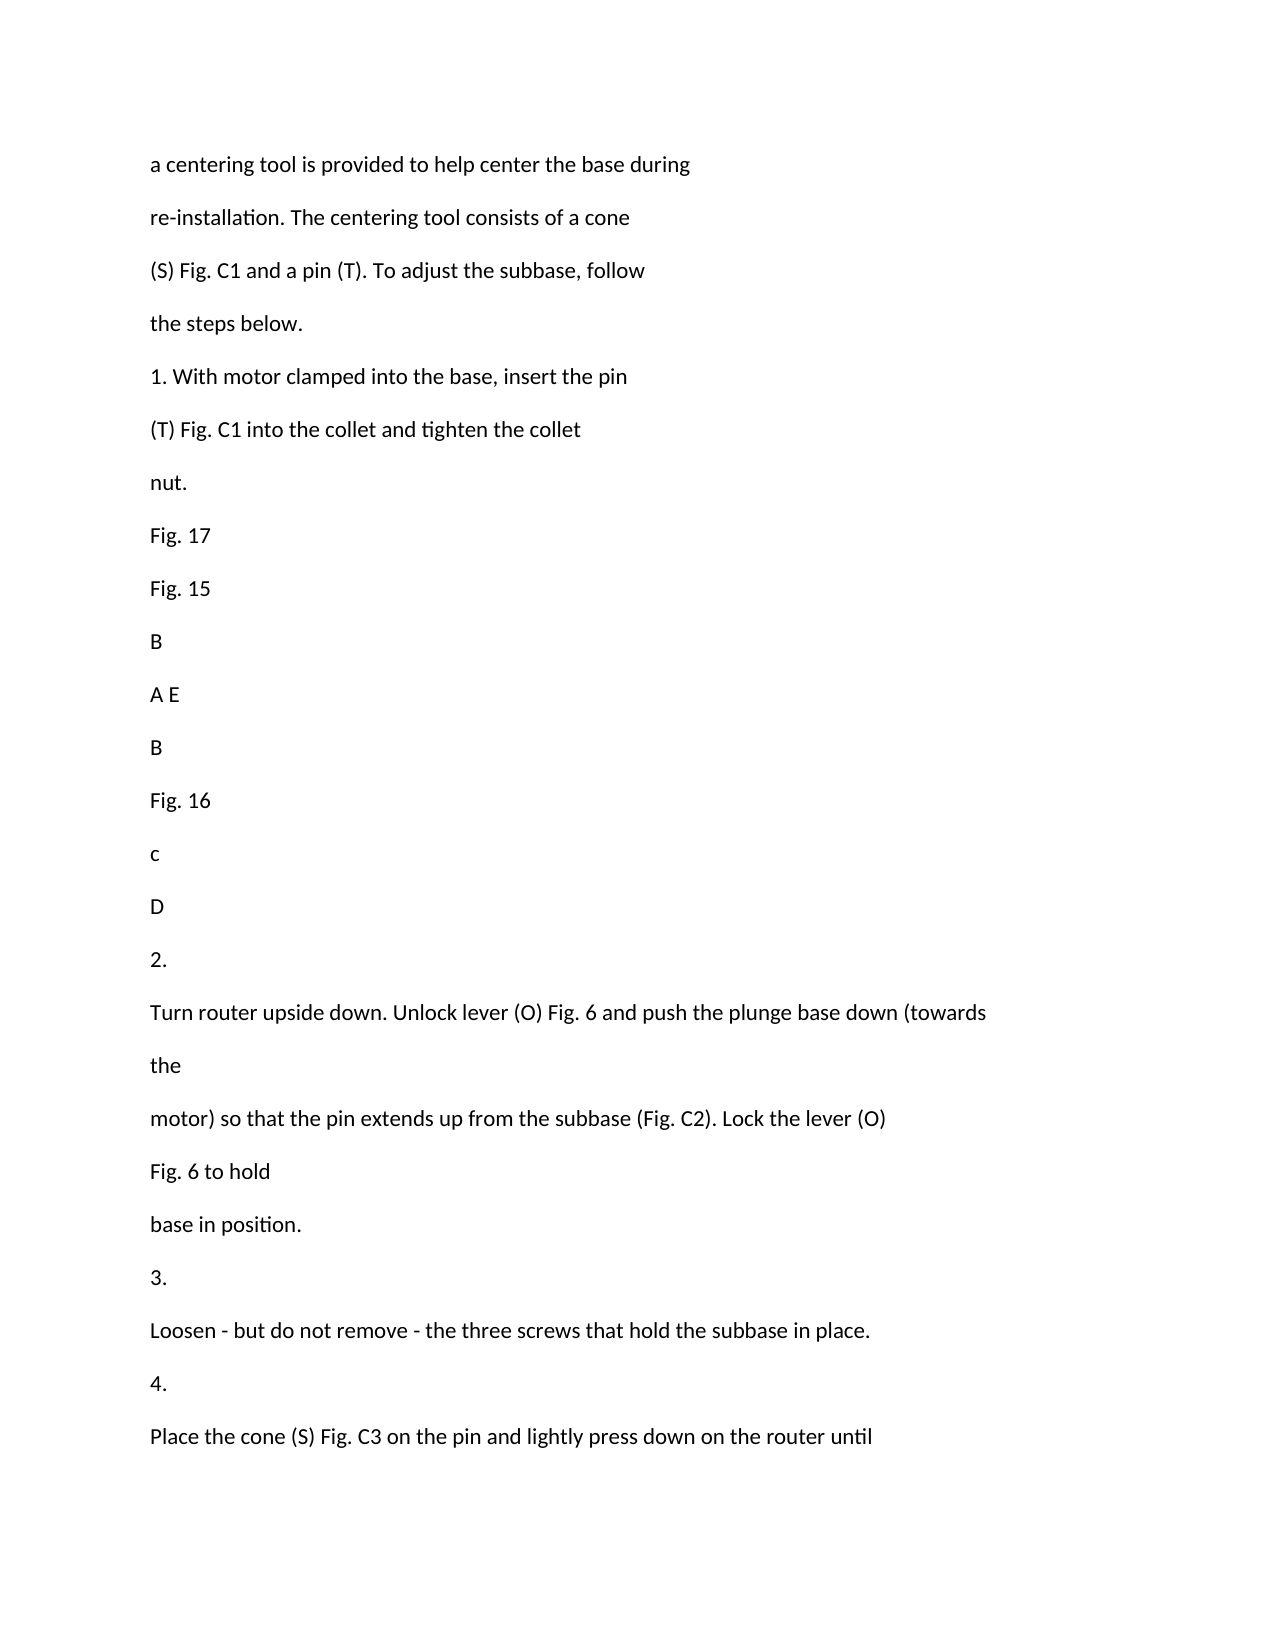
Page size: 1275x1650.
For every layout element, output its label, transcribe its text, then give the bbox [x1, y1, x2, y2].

text the [150, 1051, 1125, 1079]
text B [150, 627, 1125, 655]
text motor) so that the pin extends up from the subbase (Fig. C2). Lock the lever (O) [150, 1104, 1125, 1132]
text Place the cone (S) Fig. C3 on the pin and lightly press down on the router until [150, 1422, 1125, 1451]
text base in position. [150, 1210, 1125, 1238]
text 1. With motor clamped into the base, insert the pin [150, 362, 1125, 390]
text a centering tool is provided to help center the base during [150, 150, 1125, 178]
text c [150, 839, 1125, 867]
text 4. [150, 1369, 1125, 1397]
text Loosen - but do not remove - the three screws that hold the subbase in place. [150, 1316, 1125, 1344]
text Fig. 15 [150, 574, 1125, 602]
text (S) Fig. C1 and a pin (T). To adjust the subbase, follow [150, 256, 1125, 284]
text A E [150, 680, 1125, 708]
text 3. [150, 1263, 1125, 1291]
text 2. [150, 945, 1125, 973]
text Fig. 6 to hold [150, 1157, 1125, 1185]
text Fig. 16 [150, 786, 1125, 814]
text Turn router upside down. Unlock lever (O) Fig. 6 and push the plunge base down (towards [150, 998, 1125, 1026]
text re-installation. The centering tool consists of a cone [150, 203, 1125, 231]
text B [150, 733, 1125, 761]
text nut. [150, 468, 1125, 496]
text (T) Fig. C1 into the collet and tighten the collet [150, 415, 1125, 443]
text Fig. 17 [150, 521, 1125, 549]
text the steps below. [150, 309, 1125, 337]
text D [150, 892, 1125, 920]
